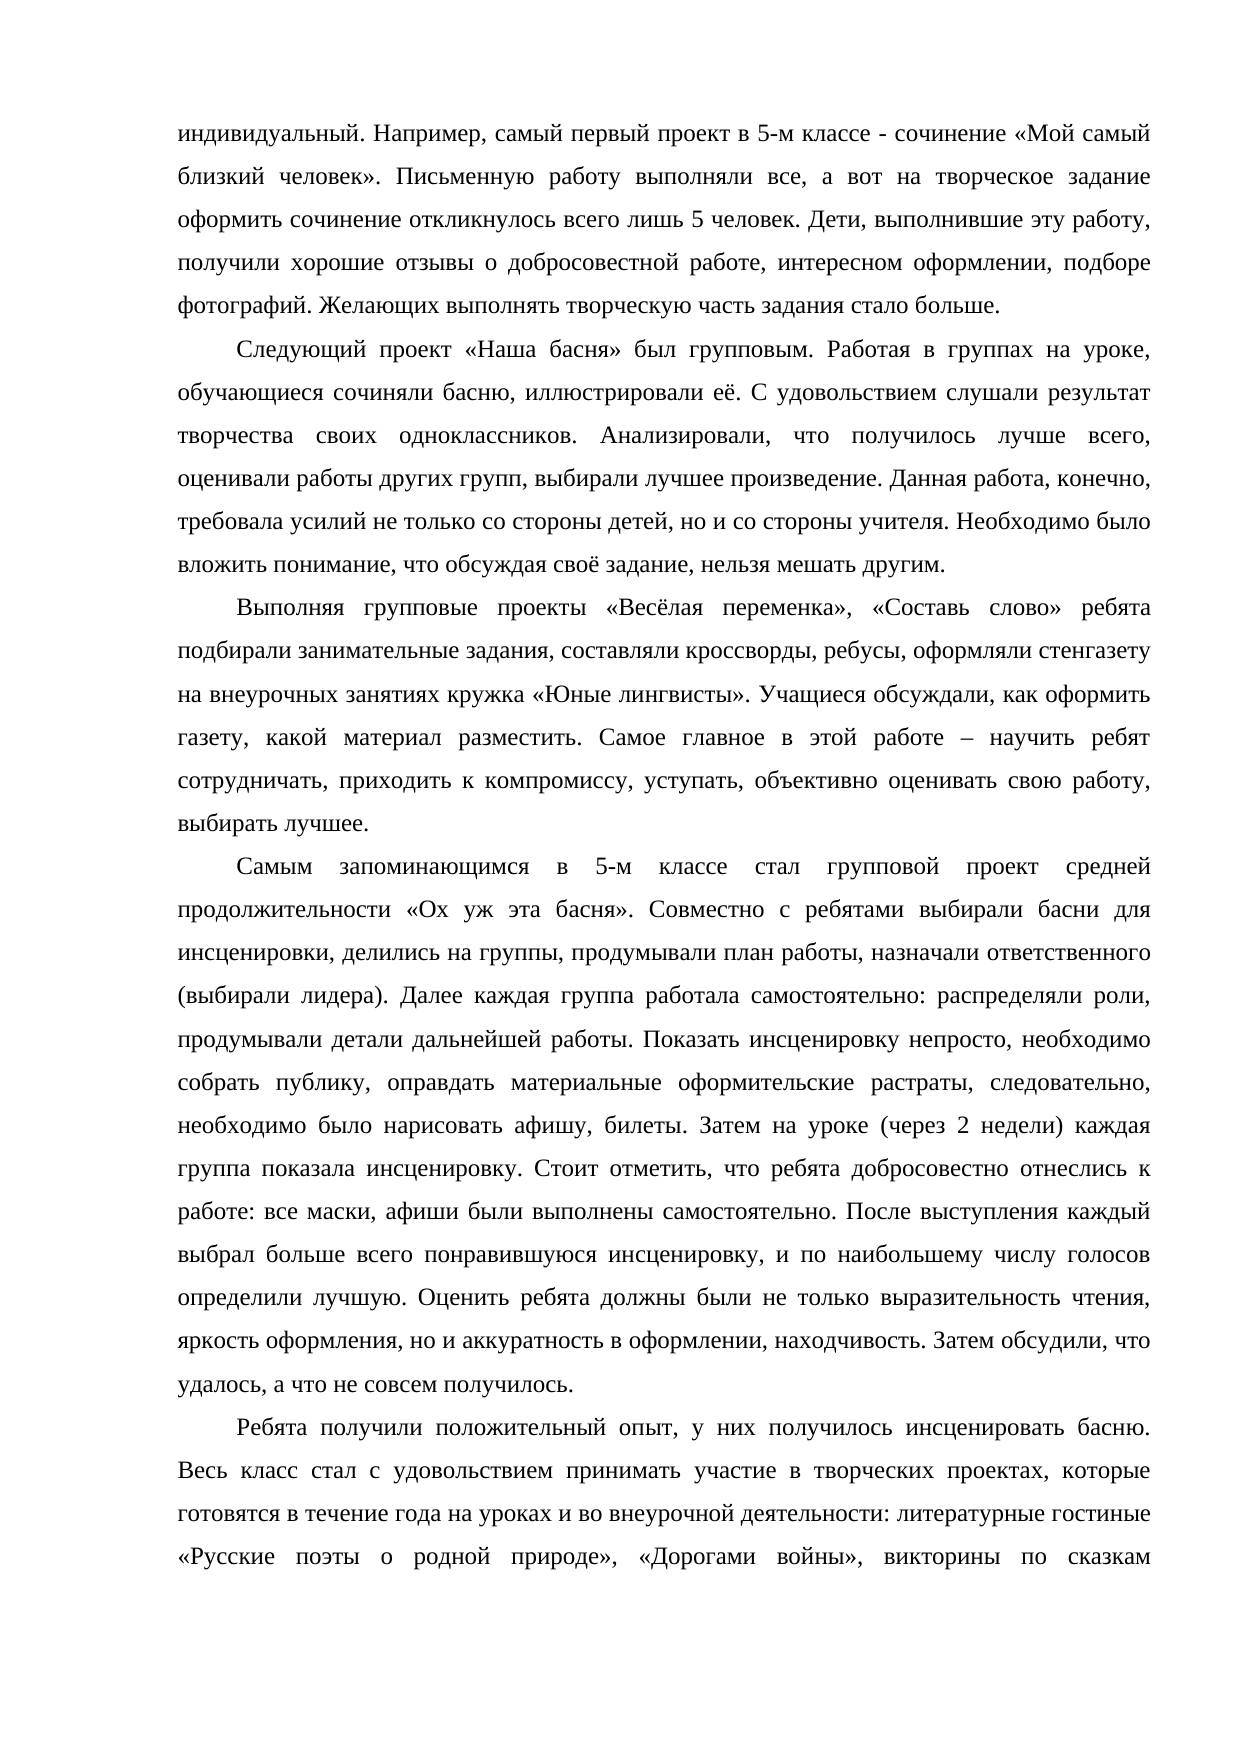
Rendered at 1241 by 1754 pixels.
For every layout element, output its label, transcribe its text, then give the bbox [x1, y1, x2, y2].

list Следующий проект «Наша басня» был групповым. Работая в группах на уроке, обучающиеся сочиняли басню, иллюстрировали её. С удовольствием слушали результат творчества своих одноклассников. Анализировали, что получилось лучше всего, оценивали работы других групп, выбирали лучшее произведение. Данная работа, конечно, требовала усилий не только со стороны детей, но и со стороны учителя. Необходимо было вложить понимание, что обсуждая своё задание, нельзя мешать другим. [177, 334, 1152, 578]
list Самым запоминающимся в 5-м классе стал групповой проект средней продолжительности «Ох уж эта басня». Совместно с ребятами выбирали басни для инсценировки, делились на группы, продумывали план работы, назначали ответственного (выбирали лидера). Далее каждая группа работала самостоятельно: распределяли роли, продумывали детали дальнейшей работы. Показать инсценировку непросто, необходимо собрать публику, оправдать материальные оформительские растраты, следовательно, необходимо было нарисовать афишу, билеты. Затем на уроке (через 2 недели) каждая группа показала инсценировку. Стоит отметить, что ребята добросовестно отнеслись к работе: все маски, афиши были выполнены самостоятельно. После выступления каждый выбрал больше всего понравившуюся инсценировку, и по наибольшему числу голосов определили лучшую. Оценить ребята должны были не только выразительность чтения, яркость оформления, но и аккуратность в оформлении, находчивость. Затем обсудили, что удалось, а что не совсем получилось. [177, 851, 1152, 1397]
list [177, 1412, 1152, 1570]
list Выполняя групповые проекты «Весёлая переменка», «Составь слово» ребята подбирали занимательные задания, составляли кроссворды, ребусы, оформляли стенгазету на внеурочных занятиях кружка «Юные лингвисты». Учащиеся обсуждали, как оформить газету, какой материал разместить. Самое главное в этой работе – научить ребят сотрудничать, приходить к компромиссу, уступать, объективно оценивать свою работу, выбирать лучшее. [177, 592, 1152, 837]
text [177, 118, 1152, 319]
